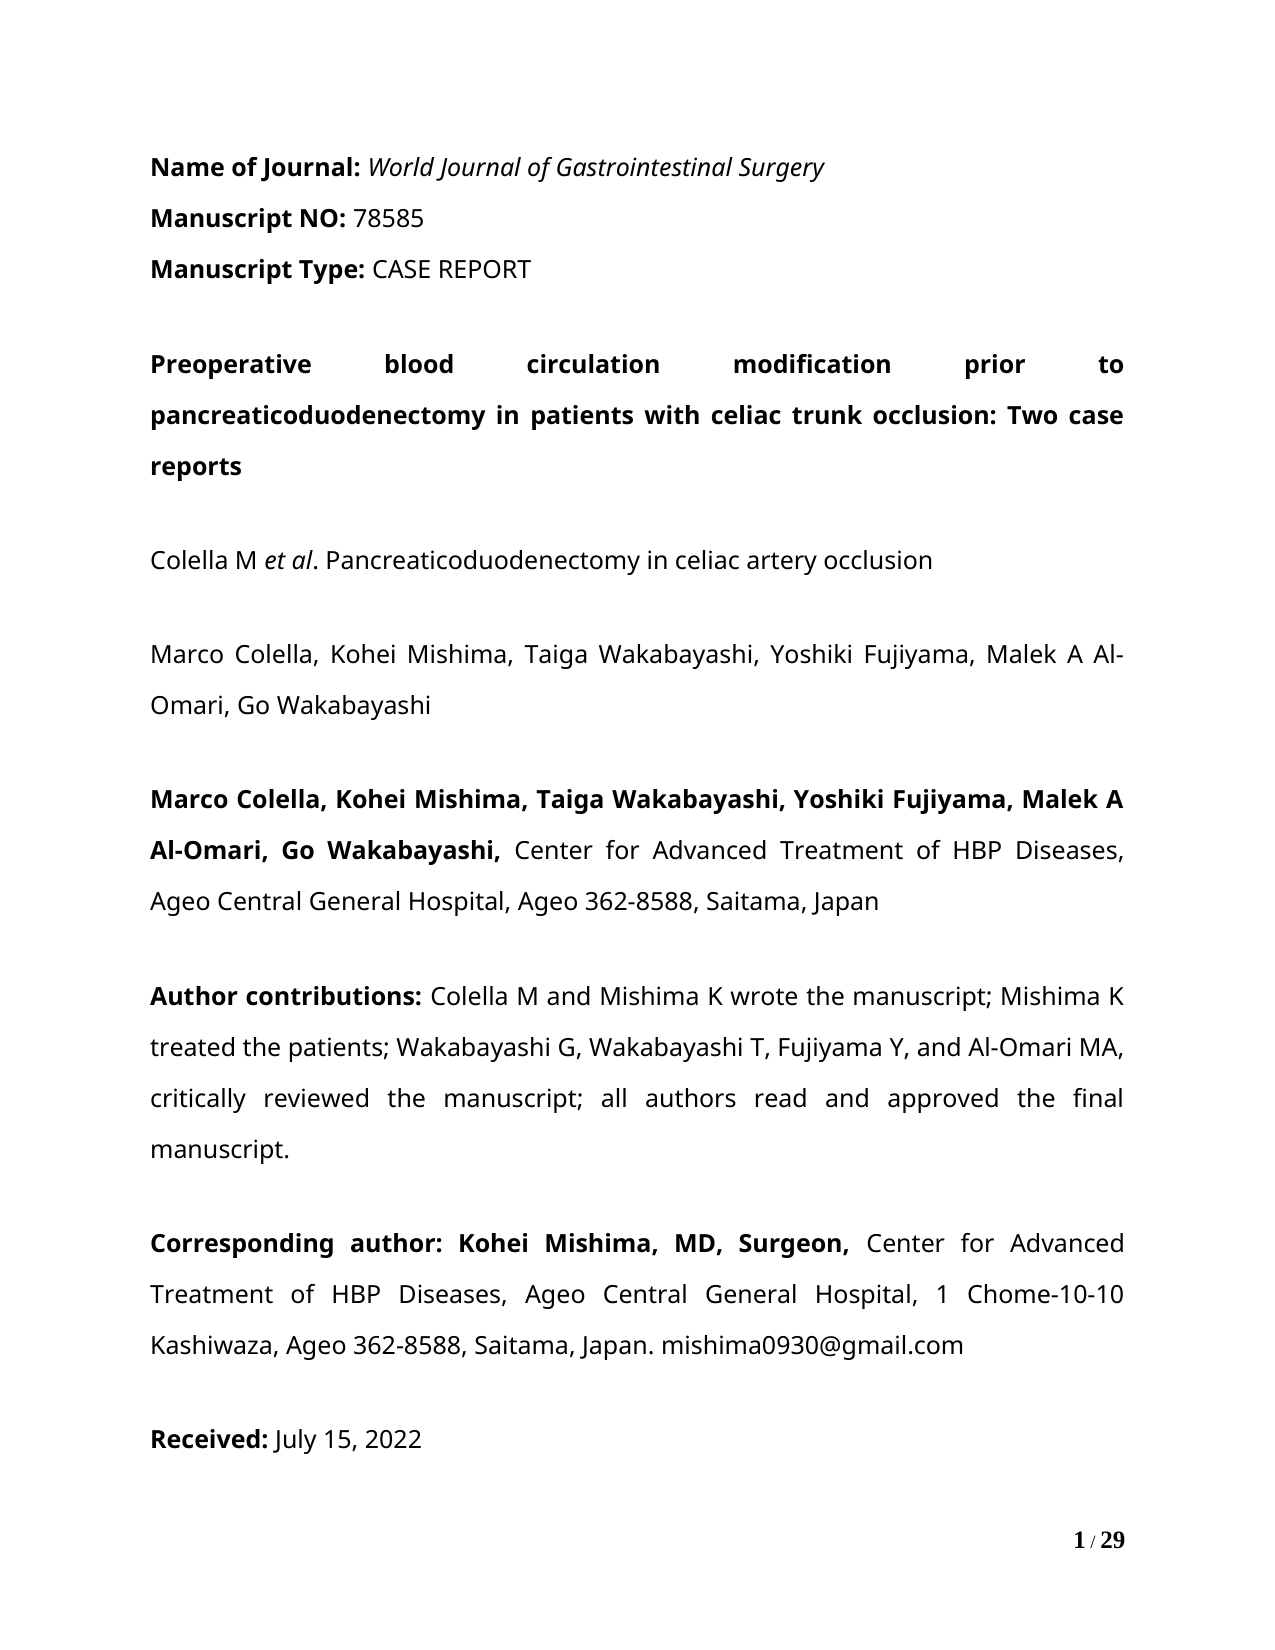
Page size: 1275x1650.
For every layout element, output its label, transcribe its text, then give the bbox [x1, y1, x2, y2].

text Received: July 15, 2022 [150, 1422, 1125, 1456]
text Manuscript Type: CASE REPORT [150, 252, 1125, 286]
text Marco Colella, Kohei Mishima, Taiga Wakabayashi, Yoshiki Fujiyama, Malek A Al-Omari, Go Wakabayashi, Center for Advanced Treatment of HBP Diseases, Ageo Central General Hospital, Ageo 362-8588, Saitama, Japan [150, 782, 1125, 918]
text Name of Journal: World Journal of Gastrointestinal Surgery [150, 150, 1125, 184]
text Colella M et al. Pancreaticoduodenectomy in celiac artery occlusion [150, 542, 1125, 577]
text Marco Colella, Kohei Mishima, Taiga Wakabayashi, Yoshiki Fujiyama, Malek A Al-Omari, Go Wakabayashi [150, 637, 1125, 722]
text Manuscript NO: 78585 [150, 201, 1125, 235]
text Corresponding author: Kohei Mishima, MD, Surgeon, Center for Advanced Treatment of HBP Diseases, Ageo Central General Hospital, 1 Chome-10-10 Kashiwaza, Ageo 362-8588, Saitama, Japan. mishima0930@gmail.com [150, 1225, 1125, 1362]
text Preoperative blood circulation modification prior to pancreaticoduodenectomy in patients with celiac trunk occlusion: Two case reports [150, 346, 1125, 482]
text Author contributions: Colella M and Mishima K wrote the manuscript; Mishima K treated the patients; Wakabayashi G, Wakabayashi T, Fujiyama Y, and Al-Omari MA, critically reviewed the manuscript; all authors read and approved the final manuscript. [150, 978, 1125, 1165]
